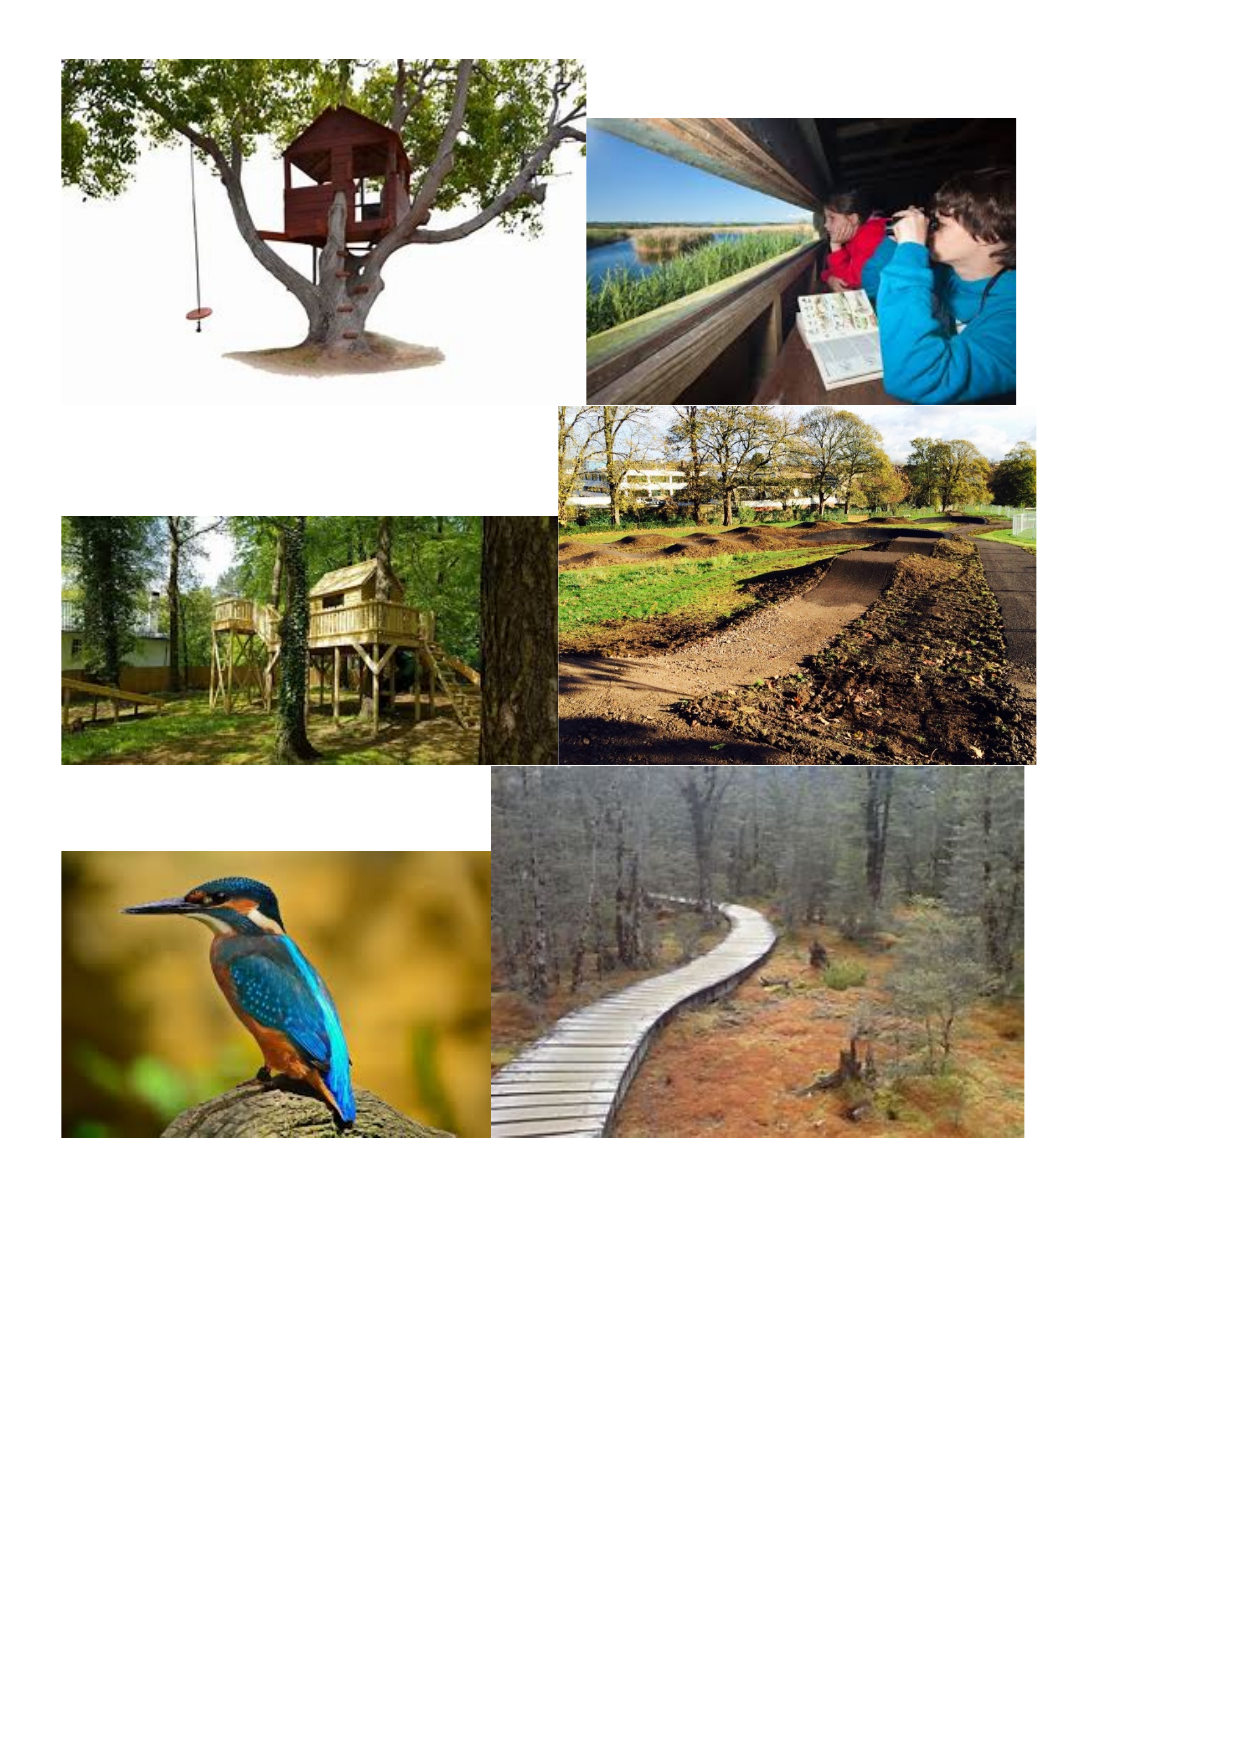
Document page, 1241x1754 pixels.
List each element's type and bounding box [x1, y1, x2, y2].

picture [928, 388, 936, 393]
picture [920, 374, 1017, 405]
picture [61, 766, 1025, 1138]
picture [61, 59, 1017, 405]
picture [969, 358, 980, 373]
picture [61, 406, 1037, 765]
picture [979, 288, 989, 309]
picture [941, 351, 948, 363]
